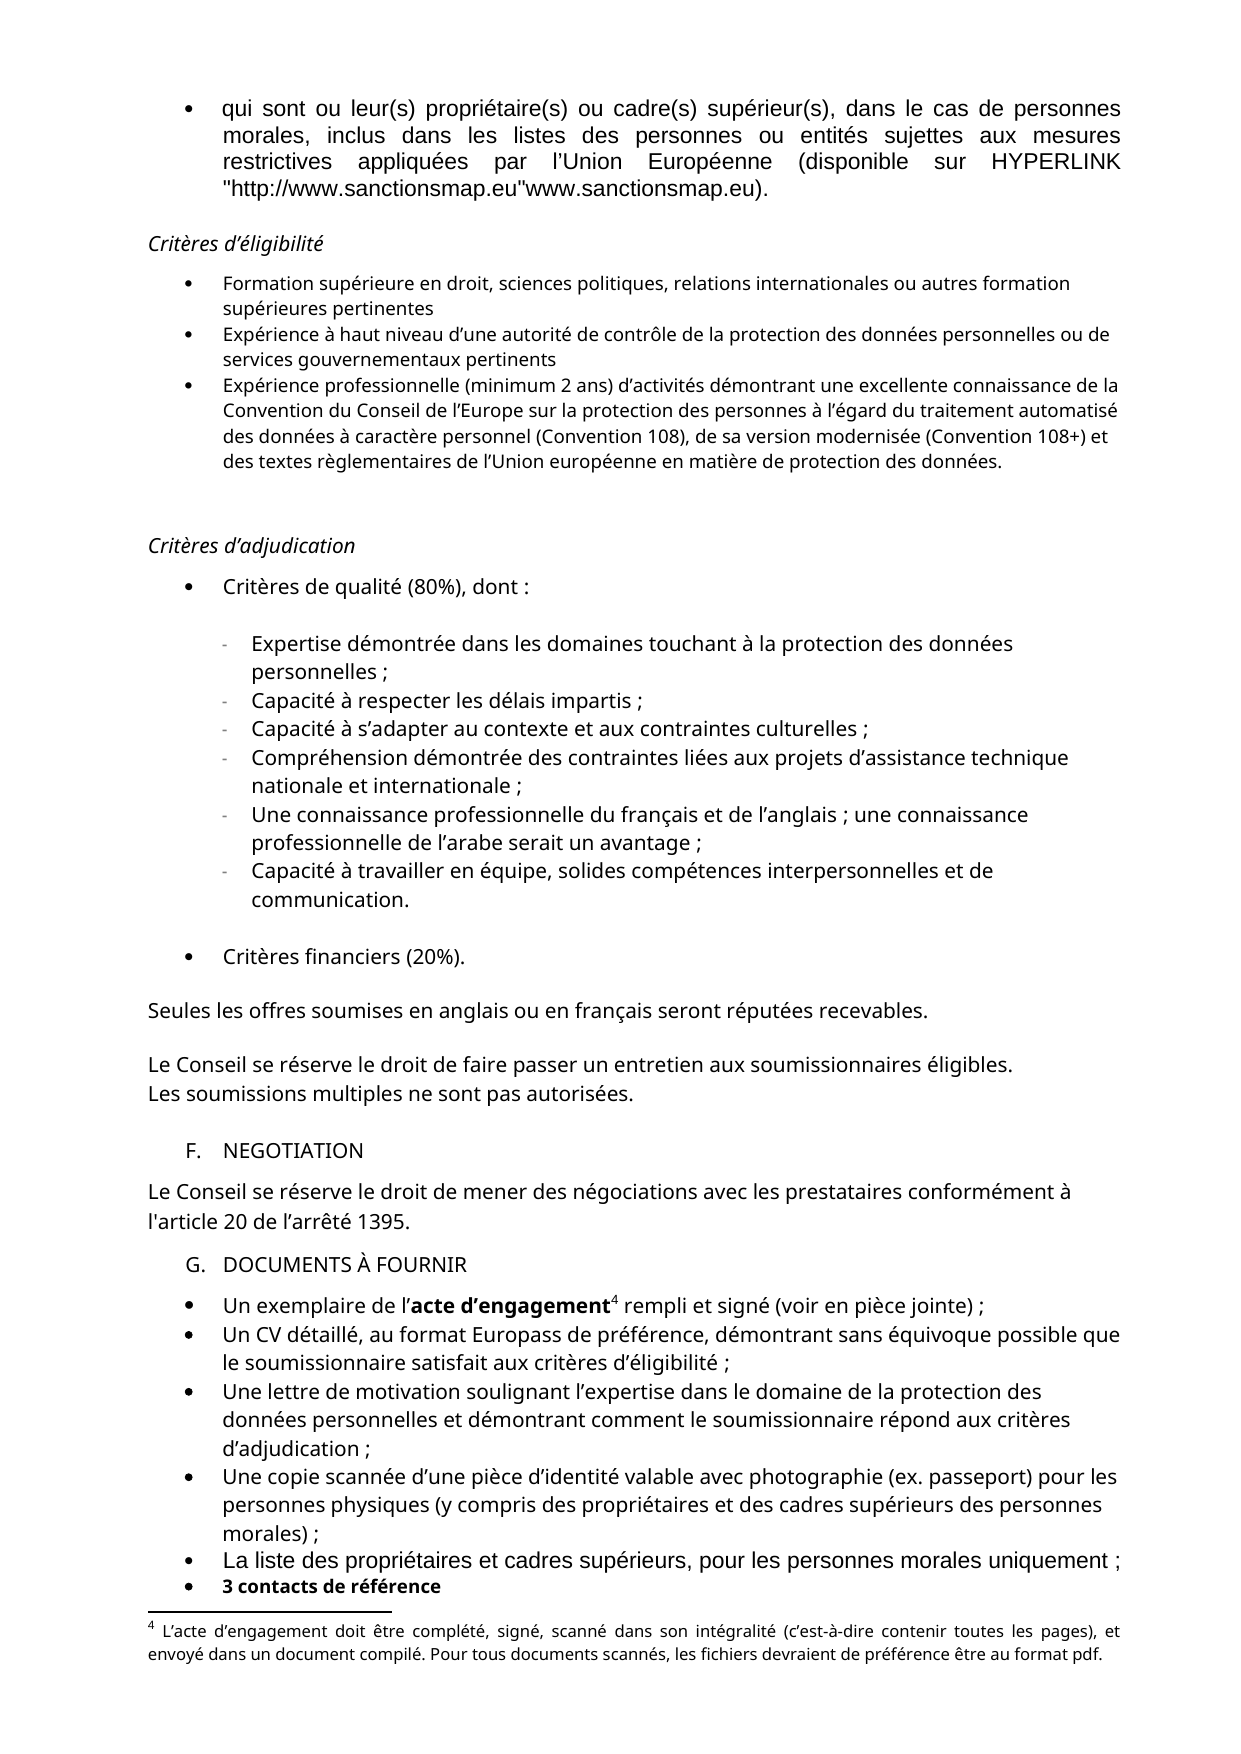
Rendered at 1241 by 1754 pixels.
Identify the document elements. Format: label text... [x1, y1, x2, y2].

list Capacité à s’adapter au contexte et aux contraintes culturelles ; [222, 714, 1122, 743]
list Une connaissance professionnelle du français et de l’anglais ; une connaissance professionnelle de l’arabe serait un avantage ; [222, 800, 1122, 857]
list DOCUMENTS À FOURNIR [185, 1251, 1122, 1279]
list Capacité à respecter les délais impartis ; [222, 686, 1122, 714]
list Expertise démontrée dans les domaines touchant à la protection des données personnelles ; [222, 629, 1122, 686]
list Un exemplaire de l’acte d’engagement rempli et signé (voir en pièce jointe) ; [185, 1292, 1122, 1320]
text Les soumissions multiples ne sont pas autorisées. [148, 1079, 1122, 1107]
list 3 contacts de référence [185, 1574, 1122, 1599]
list Une copie scannée d’une pièce d’identité valable avec photographie (ex. passeport) pour les personnes physiques (y compris des propriétaires et des cadres supérieurs des personnes morales) ; [185, 1462, 1122, 1547]
list Critères de qualité (80%), dont : [185, 572, 1122, 601]
list Une lettre de motivation soulignant l’expertise dans le domaine de la protection des données personnelles et démontrant comment le soumissionnaire répond aux critères d’adjudication ; [185, 1377, 1122, 1462]
list Compréhension démontrée des contraintes liées aux projets d’assistance technique nationale et internationale ; [222, 743, 1122, 800]
text Critères d’éligibilité [148, 229, 1122, 258]
text Seules les offres soumises en anglais ou en français seront réputées recevables. [148, 996, 1122, 1024]
text Le Conseil se réserve le droit de faire passer un entretien aux soumissionnaires éligibles. [148, 1051, 1122, 1079]
list Critères financiers (20%). [185, 942, 1122, 970]
text Critères d’adjudication [148, 531, 1122, 560]
list NEGOTIATION [185, 1136, 1122, 1164]
list Formation supérieure en droit, sciences politiques, relations internationales ou autres formation supérieures pertinentes [185, 270, 1122, 321]
list Capacité à travailler en équipe, solides compétences interpersonnelles et de communication. [222, 857, 1122, 913]
list Un CV détaillé, au format Europass de préférence, démontrant sans équivoque possible que le soumissionnaire satisfait aux critères d’éligibilité ; [185, 1320, 1122, 1377]
list Expérience à haut niveau d’une autorité de contrôle de la protection des données personnelles ou de services gouvernementaux pertinents [185, 321, 1122, 372]
list Expérience professionnelle (minimum 2 ans) d’activités démontrant une excellente connaissance de la Convention du Conseil de l’Europe sur la protection des personnes à l’égard du traitement automatisé des données à caractère personnel (Convention 108), de sa version modernisée (Convention 108+) et des textes règlementaires de l’Union européenne en matière de protection des données. [185, 372, 1122, 474]
text Le Conseil se réserve le droit de mener des négociations avec les prestataires conformément à l'article 20 de l’arrêté 1395. [148, 1177, 1122, 1236]
